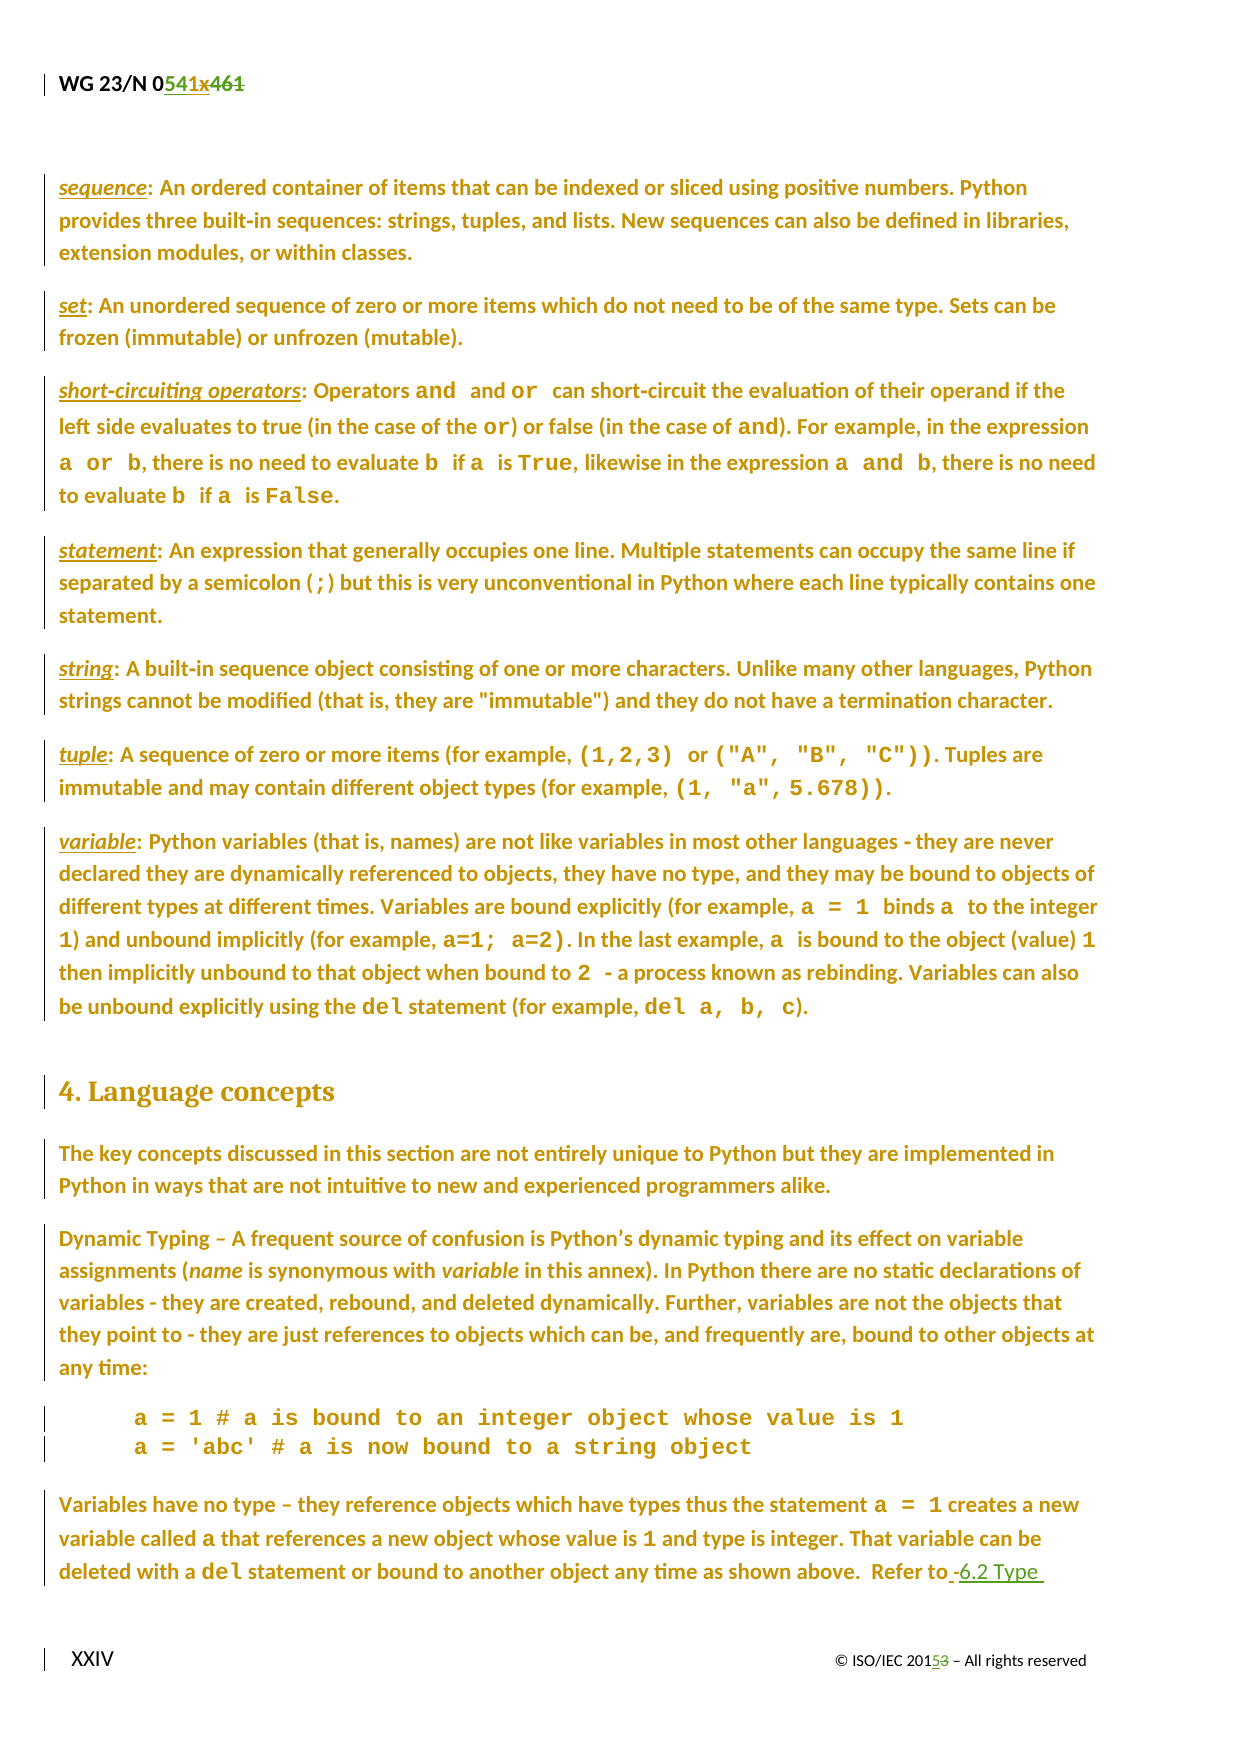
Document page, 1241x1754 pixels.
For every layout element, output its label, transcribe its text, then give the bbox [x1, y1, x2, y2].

text variable: Python variables (that is, names) are not like variables in most other languages ‐ they are never declared they are dynamically referenced to objects, they have no type, and they may be bound to objects of different types at different times. Variables are bound explicitly (for example, a = 1 binds a to the integer 1) and unbound implicitly (for example, a=1; a=2). In the last example, a is bound to the object (value) 1 then implicitly unbound to that object when bound to 2 ‐ a process known as rebinding. Variables can also be unbound explicitly using the del statement (for example, del a, b, c). [58, 827, 1099, 1021]
text a = 'abc' # a is now bound to a string object [58, 1436, 1099, 1462]
text sequence: An ordered container of items that can be indexed or sliced using positive numbers. Python provides three built‐in sequences: strings, tuples, and lists. New sequences can also be defined in libraries, extension modules, or within classes. [58, 173, 1099, 266]
text set: An unordered sequence of zero or more items which do not need to be of the same type. Sets can be frozen (immutable) or unfrozen (mutable). [58, 291, 1099, 351]
subtitle 4. Language concepts [58, 1075, 1099, 1109]
text short‐circuiting operators: Operators and and or can short‐circuit the evaluation of their operand if the left side evaluates to true (in the case of the or) or false (in the case of and). For example, in the expression a or b, there is no need to evaluate b if a is True, likewise in the expression a and b, there is no need to evaluate b if a is False. [58, 376, 1099, 511]
text tuple: A sequence of zero or more items (for example, (1,2,3) or ("A", "B", "C")). Tuples are immutable and may contain different object types (for example, (1, "a", 5.678)). [58, 740, 1099, 802]
text statement: An expression that generally occupies one line. Multiple statements can occupy the same line if separated by a semicolon (;) but this is very unconventional in Python where each line typically contains one statement. [58, 536, 1099, 629]
text a = 1 # a is bound to an integer object whose value is 1 [58, 1406, 1099, 1432]
text string: A built‐in sequence object consisting of one or more characters. Unlike many other languages, Python strings cannot be modified (that is, they are "immutable") and they do not have a termination character. [58, 654, 1099, 715]
text The key concepts discussed in this section are not entirely unique to Python but they are implemented in Python in ways that are not intuitive to new and experienced programmers alike. [58, 1139, 1099, 1199]
text Dynamic Typing – A frequent source of confusion is Python’s dynamic typing and its effect on variable assignments (name is synonymous with variable in this annex). In Python there are no static declarations of variables - they are created, rebound, and deleted dynamically. Further, variables are not the objects that they point to - they are just references to objects which can be, and frequently are, bound to other objects at any time: [58, 1224, 1099, 1381]
